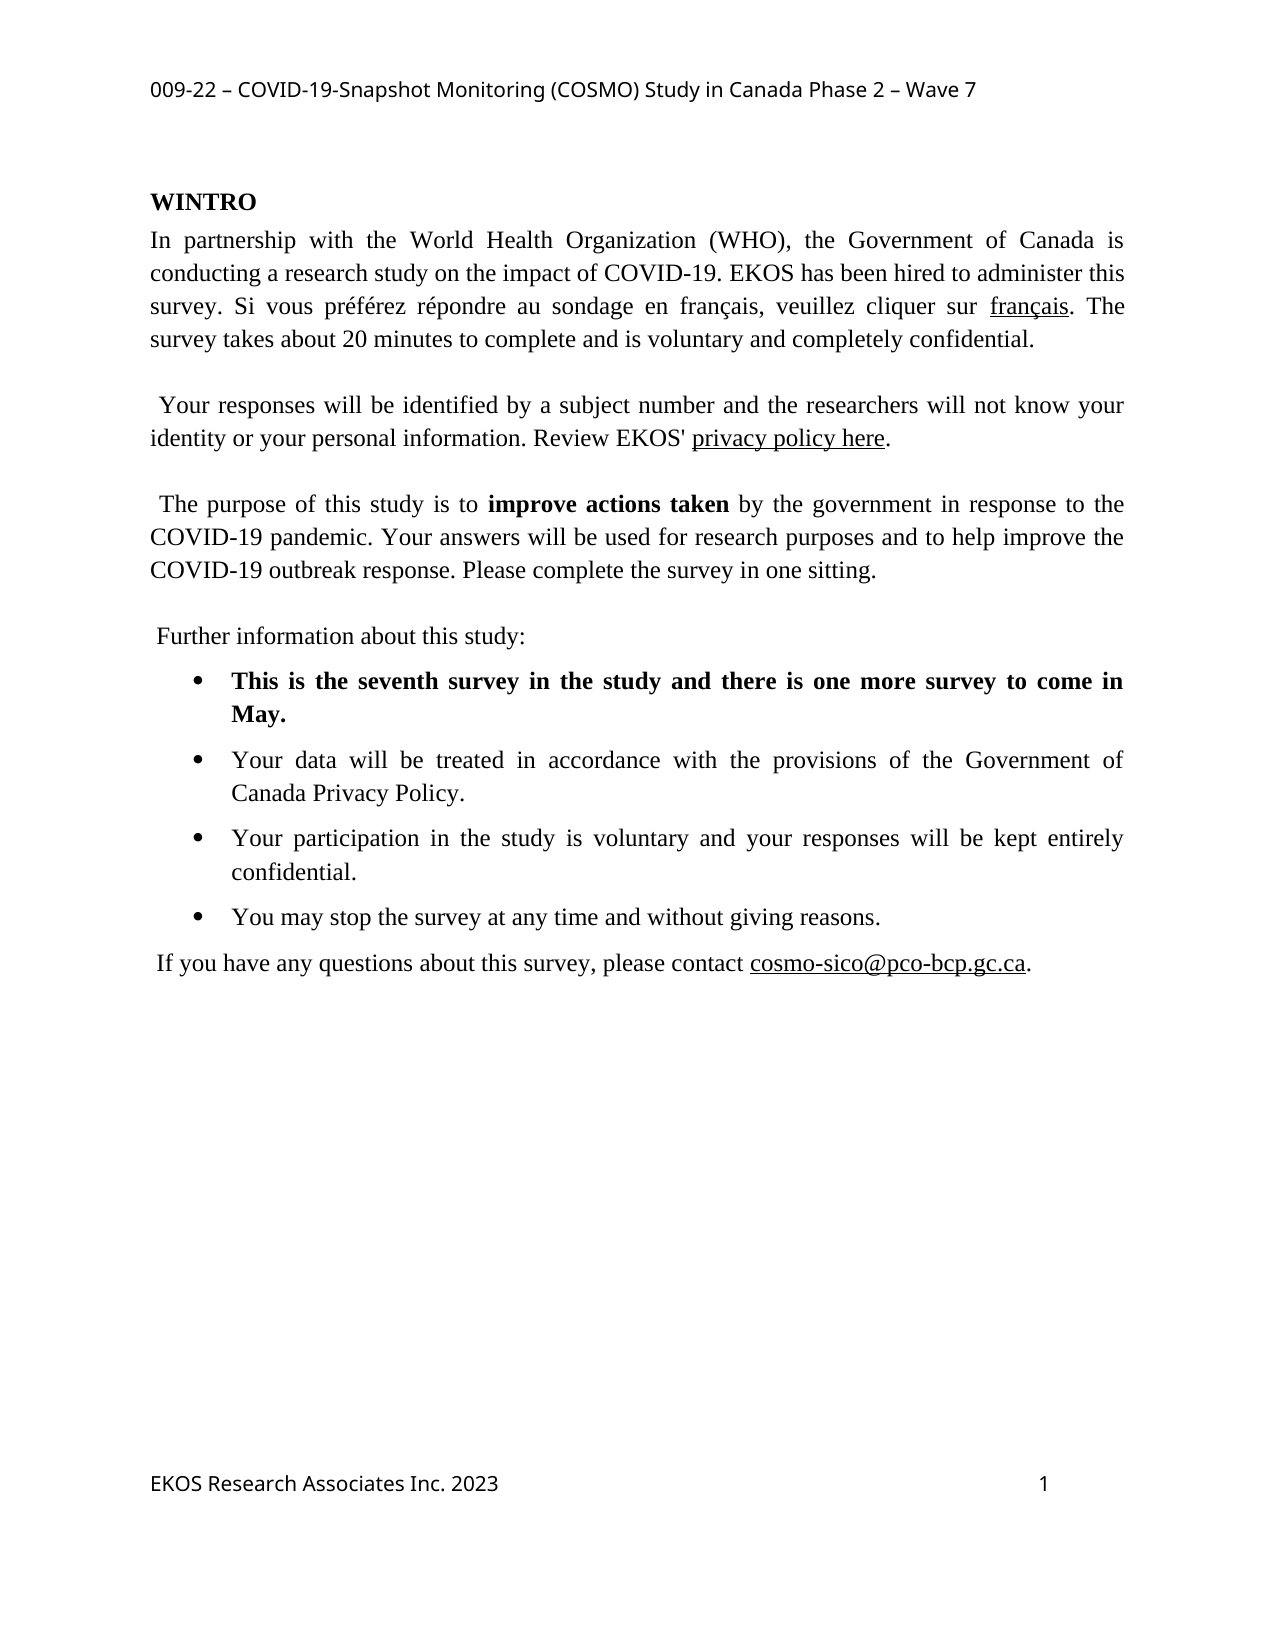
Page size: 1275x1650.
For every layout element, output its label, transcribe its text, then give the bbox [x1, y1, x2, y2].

list Your participation in the study is voluntary and your responses will be kept entirely confidential. [194, 823, 1125, 885]
text WINTRO [150, 187, 1125, 216]
list Your data will be treated in accordance with the provisions of the Government of Canada Privacy Policy. [194, 745, 1125, 807]
list This is the seventh survey in the study and there is one more survey to come in May. [194, 666, 1125, 728]
list You may stop the survey at any time and without giving reasons. [194, 902, 1125, 931]
text If you have any questions about this survey, please contact cosmo-sico@pco-bcp.gc.ca. [150, 948, 1125, 976]
text In partnership with the World Health Organization (WHO), the Government of Canada is conducting a research study on the impact of COVID-19. EKOS has been hired to administer this survey. Si vous préférez répondre au sondage en français, veuillez cliquer sur français. The survey takes about 20 minutes to complete and is voluntary and completely confidential. Your responses will be identified by a subject number and the researchers will not know your identity or your personal information. Review EKOS' privacy policy here. The purpose of this study is to improve actions taken by the government in response to the COVID-19 pandemic. Your answers will be used for research purposes and to help improve the COVID-19 outbreak response. Please complete the survey in one sitting. Further information about this study: [150, 225, 1125, 650]
